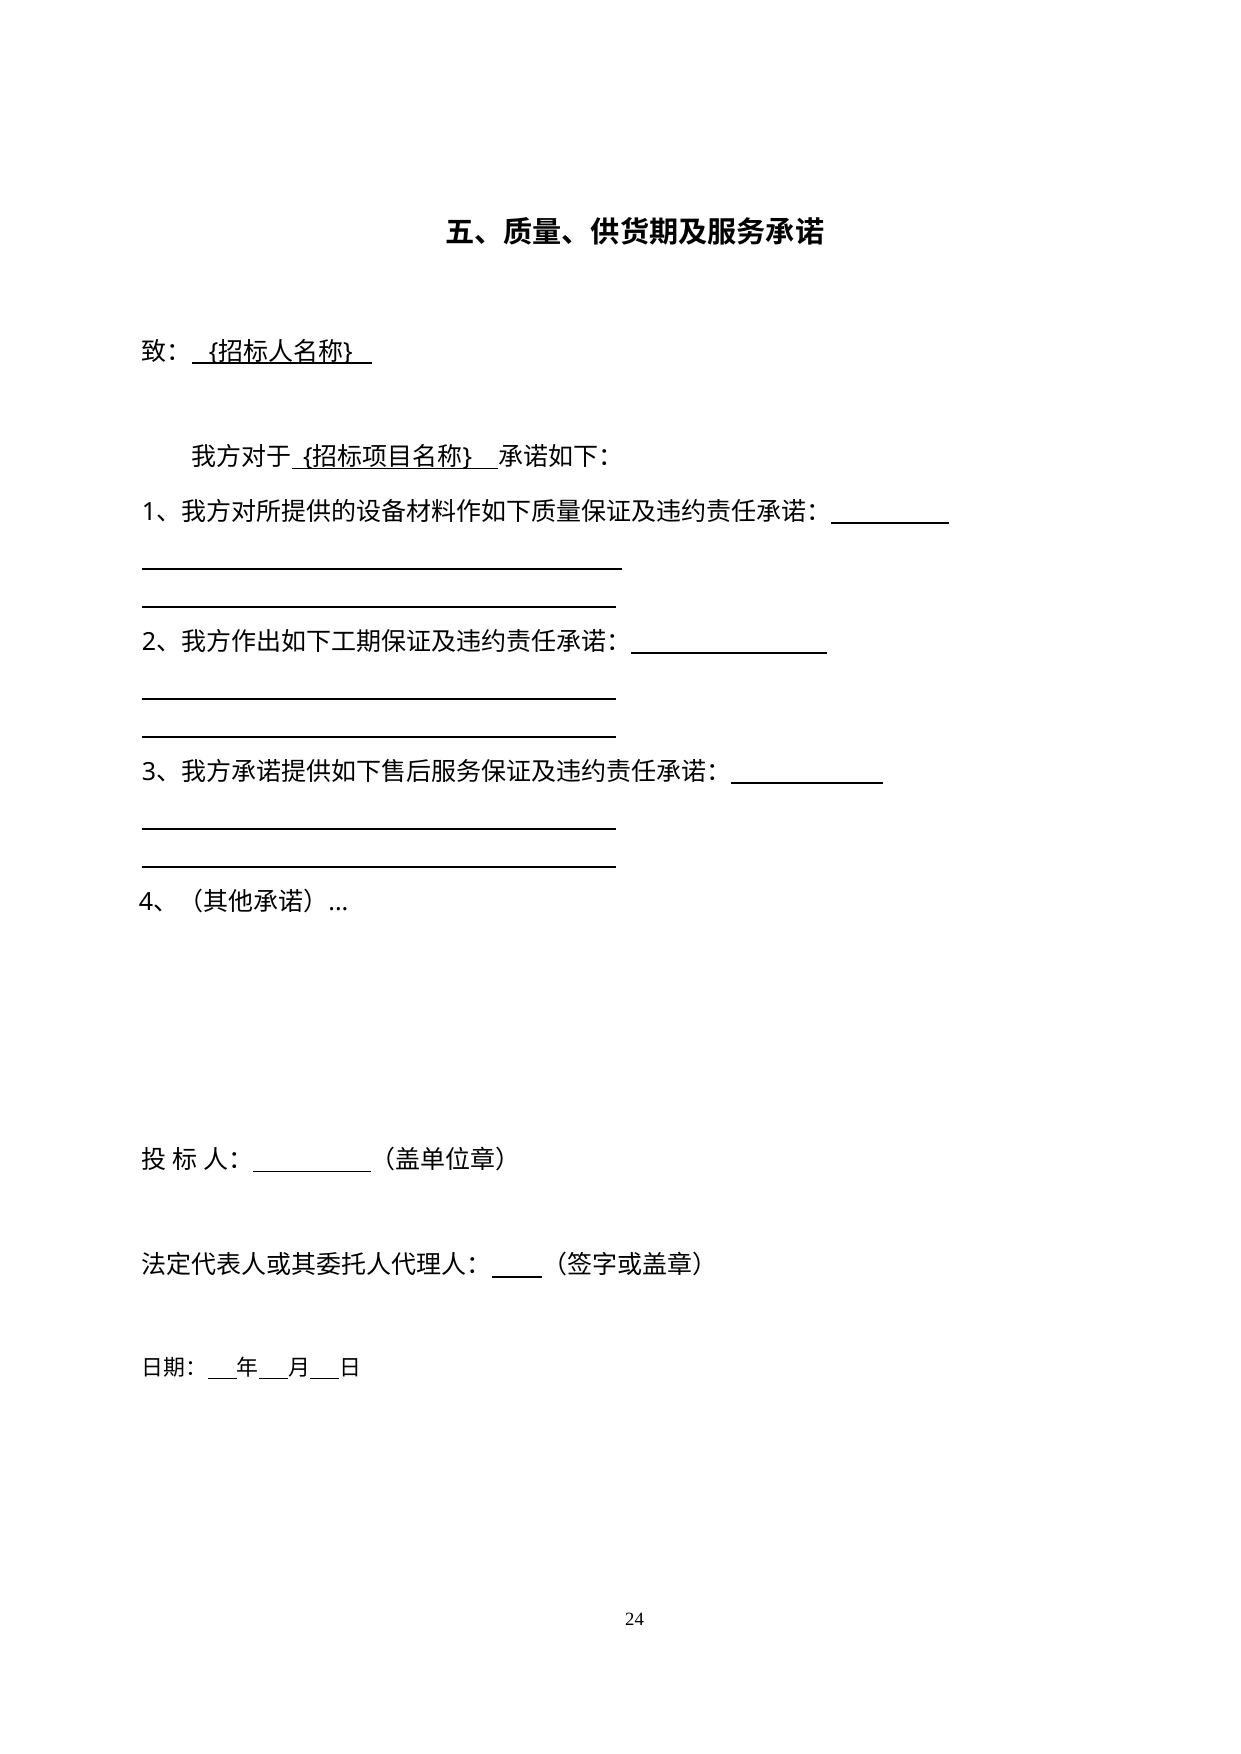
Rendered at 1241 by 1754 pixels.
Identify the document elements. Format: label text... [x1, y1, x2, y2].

text 投 标 人： （盖单位章） [142, 1139, 1127, 1176]
text 日期： 年 月 日 [142, 1350, 1127, 1382]
text 我方对于 {招标项目名称} 承诺如下： [142, 437, 1127, 473]
text 致： {招标人名称} [142, 331, 1127, 367]
text 法定代表人或其委托人代理人： （签字或盖章） [142, 1245, 1127, 1281]
text 五、质量、供货期及服务承诺 [142, 208, 1127, 251]
text 2、我方作出如下工期保证及违约责任承诺： [142, 621, 1145, 657]
text 1、我方对所提供的设备材料作如下质量保证及违约责任承诺： [142, 491, 1145, 527]
text 3、我方承诺提供如下售后服务保证及违约责任承诺： [142, 751, 1145, 787]
text 4、（其他承诺）... [123, 881, 1127, 917]
